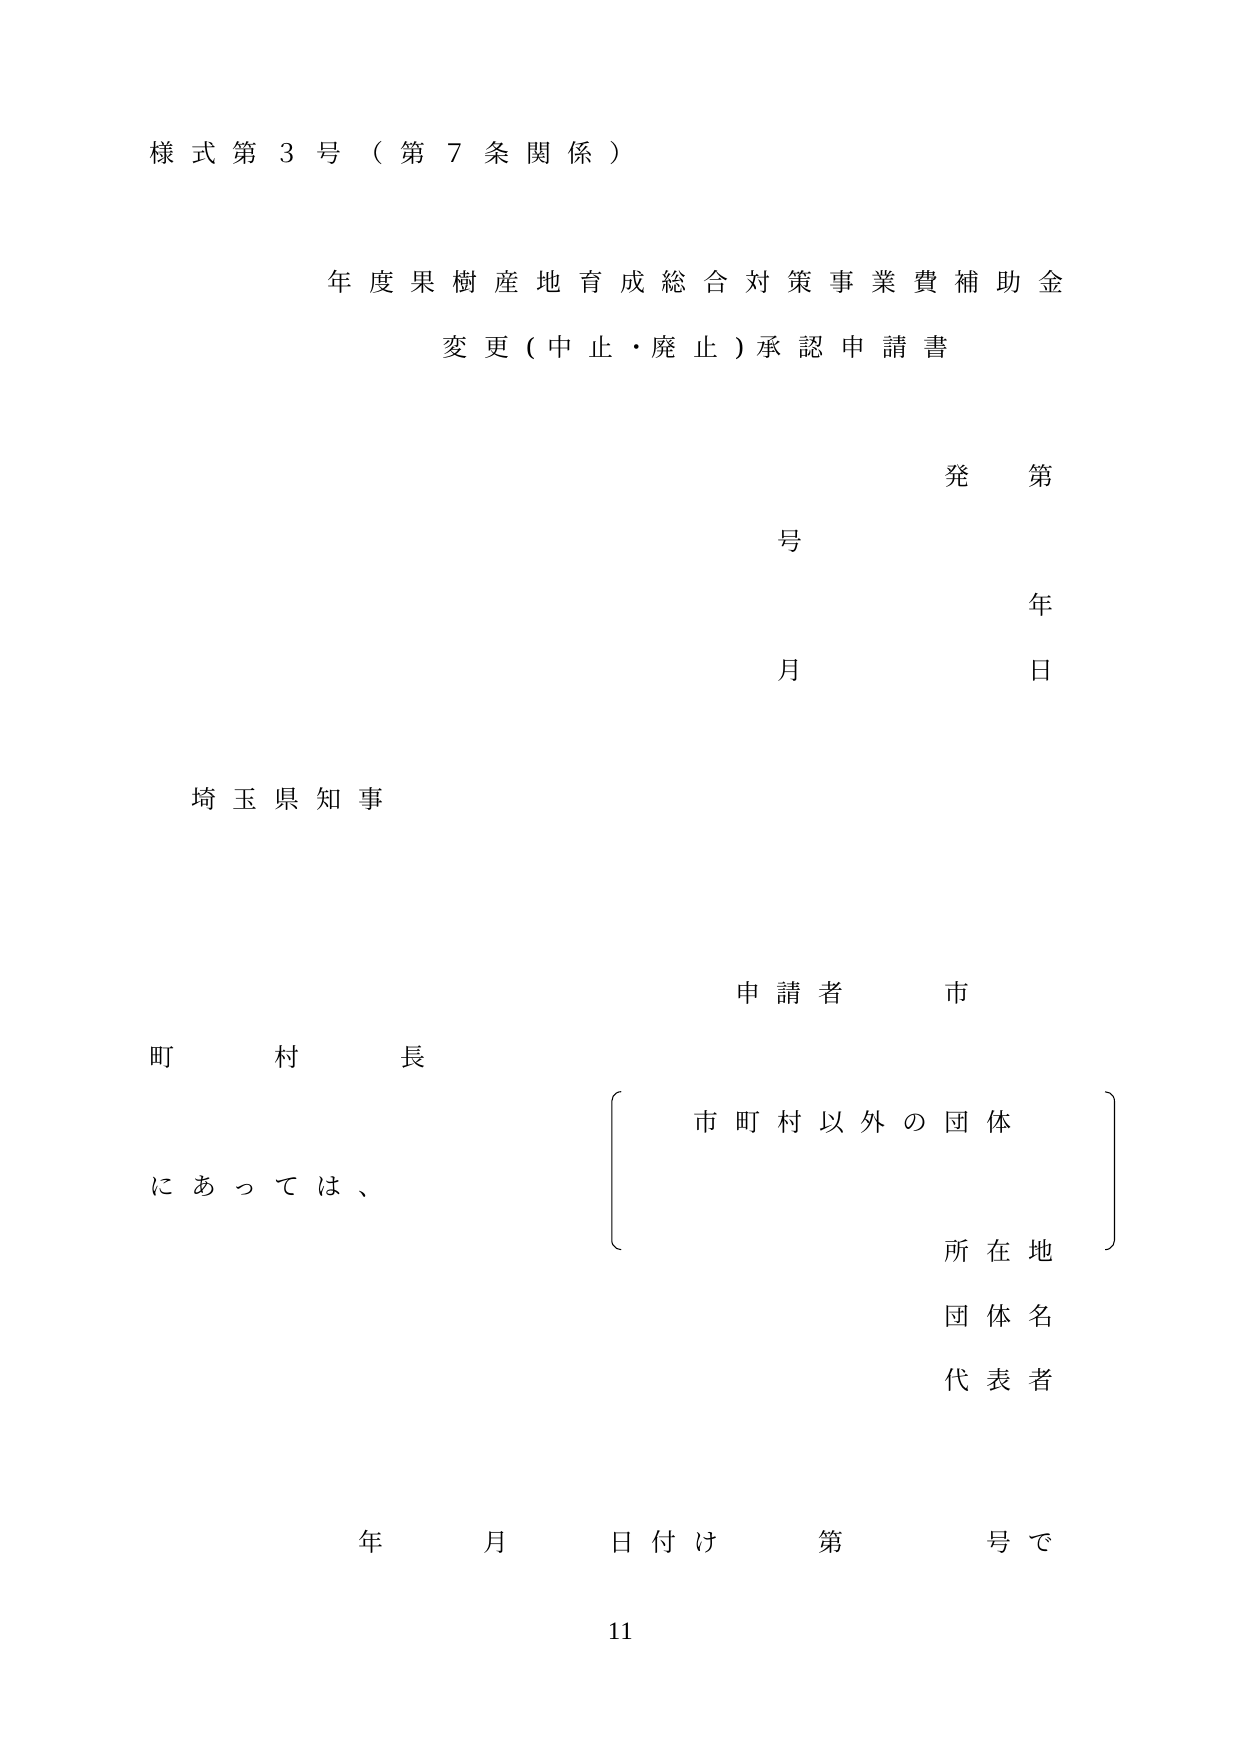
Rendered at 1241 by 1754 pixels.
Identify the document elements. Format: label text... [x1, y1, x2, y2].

text 団体名 [149, 1282, 1091, 1347]
text 市町村以外の団体 にあっては、 [149, 1088, 1091, 1217]
text 申請者 市 町 村 長 [149, 959, 1091, 1088]
text 年 月 日 [758, 572, 1070, 701]
text 代表者 [149, 1347, 1091, 1411]
text 発第 号 [758, 442, 1070, 572]
text 年度果樹産地育成総合対策事業費補助金 [149, 249, 1091, 313]
text 様式第３号（第７条関係） [149, 119, 1091, 184]
text 変更(中止･廃止)承認申請書 [149, 313, 1091, 378]
text 埼玉県知事 [149, 765, 1091, 830]
text 所在地 [149, 1217, 1091, 1282]
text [149, 1508, 1091, 1573]
